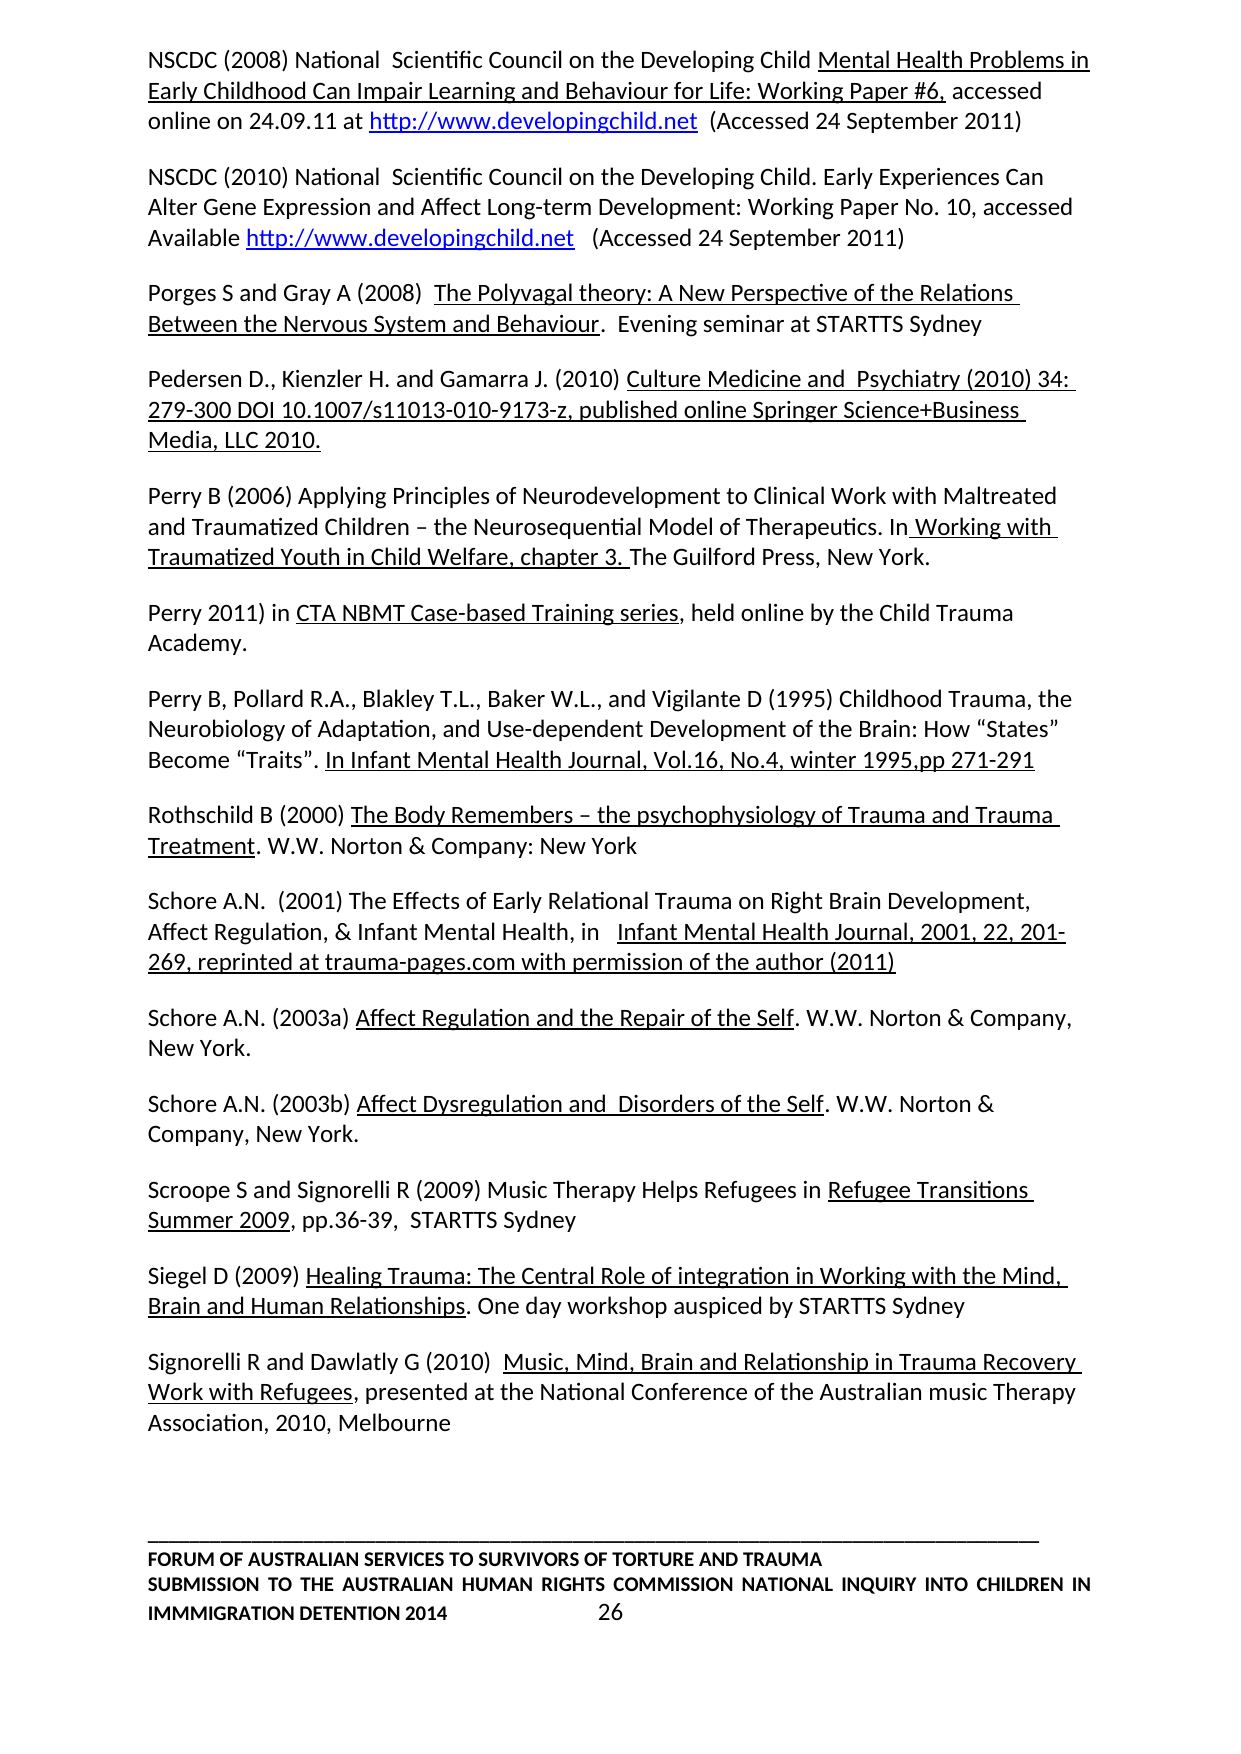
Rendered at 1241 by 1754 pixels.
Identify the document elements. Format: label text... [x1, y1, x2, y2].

text Schore A.N. (2003a) Affect Regulation and the Repair of the Self. W.W. Norton & Company, New York. [148, 1002, 1092, 1063]
text Pedersen D., Kienzler H. and Gamarra J. (2010) Culture Medicine and Psychiatry (2010) 34: 279-300 DOI 10.1007/s11013-010-9173-z, published online Springer Science+Business Media, LLC 2010. [148, 363, 1092, 455]
text Porges S and Gray A (2008) The Polyvagal theory: A New Perspective of the Relations Between the Nervous System and Behaviour. Evening seminar at STARTTS Sydney [148, 277, 1092, 338]
text Perry B (2006) Applying Principles of Neurodevelopment to Clinical Work with Maltreated and Traumatized Children – the Neurosequential Model of Therapeutics. In Working with Traumatized Youth in Child Welfare, chapter 3. The Guilford Press, New York. [148, 480, 1092, 572]
text Schore A.N. (2003b) Affect Dysregulation and Disorders of the Self. W.W. Norton & Company, New York. [148, 1088, 1092, 1149]
text Siegel D (2009) Healing Trauma: The Central Role of integration in Working with the Mind, Brain and Human Relationships. One day workshop auspiced by STARTTS Sydney [148, 1260, 1092, 1321]
text NSCDC (2008) National Scientific Council on the Developing Child Mental Health Problems in Early Childhood Can Impair Learning and Behaviour for Life: Working Paper #6, accessed online on 24.09.11 at http://www.developingchild.net (Accessed 24 September 2011) [148, 44, 1092, 136]
text Perry 2011) in CTA NBMT Case-based Training series, held online by the Child Trauma Academy. [148, 597, 1092, 658]
text NSCDC (2010) National Scientific Council on the Developing Child. Early Experiences Can Alter Gene Expression and Affect Long-term Development: Working Paper No. 10, accessed Available http://www.developingchild.net (Accessed 24 September 2011) [148, 161, 1092, 252]
text Signorelli R and Dawlatly G (2010) Music, Mind, Brain and Relationship in Trauma Recovery Work with Refugees, presented at the National Conference of the Australian music Therapy Association, 2010, Melbourne [148, 1346, 1092, 1438]
text Perry B, Pollard R.A., Blakley T.L., Baker W.L., and Vigilante D (1995) Childhood Trauma, the Neurobiology of Adaptation, and Use-dependent Development of the Brain: How “States” Become “Traits”. In Infant Mental Health Journal, Vol.16, No.4, winter 1995,pp 271-291 [148, 683, 1092, 774]
text Rothschild B (2000) The Body Remembers – the psychophysiology of Trauma and Trauma Treatment. W.W. Norton & Company: New York [148, 799, 1092, 860]
text Schore A.N. (2001) The Effects of Early Relational Trauma on Right Brain Development, Affect Regulation, & Infant Mental Health, in Infant Mental Health Journal, 2001, 22, 201-269, reprinted at trauma-pages.com with permission of the author (2011) [148, 885, 1092, 977]
text Scroope S and Signorelli R (2009) Music Therapy Helps Refugees in Refugee Transitions Summer 2009, pp.36-39, STARTTS Sydney [148, 1174, 1092, 1235]
